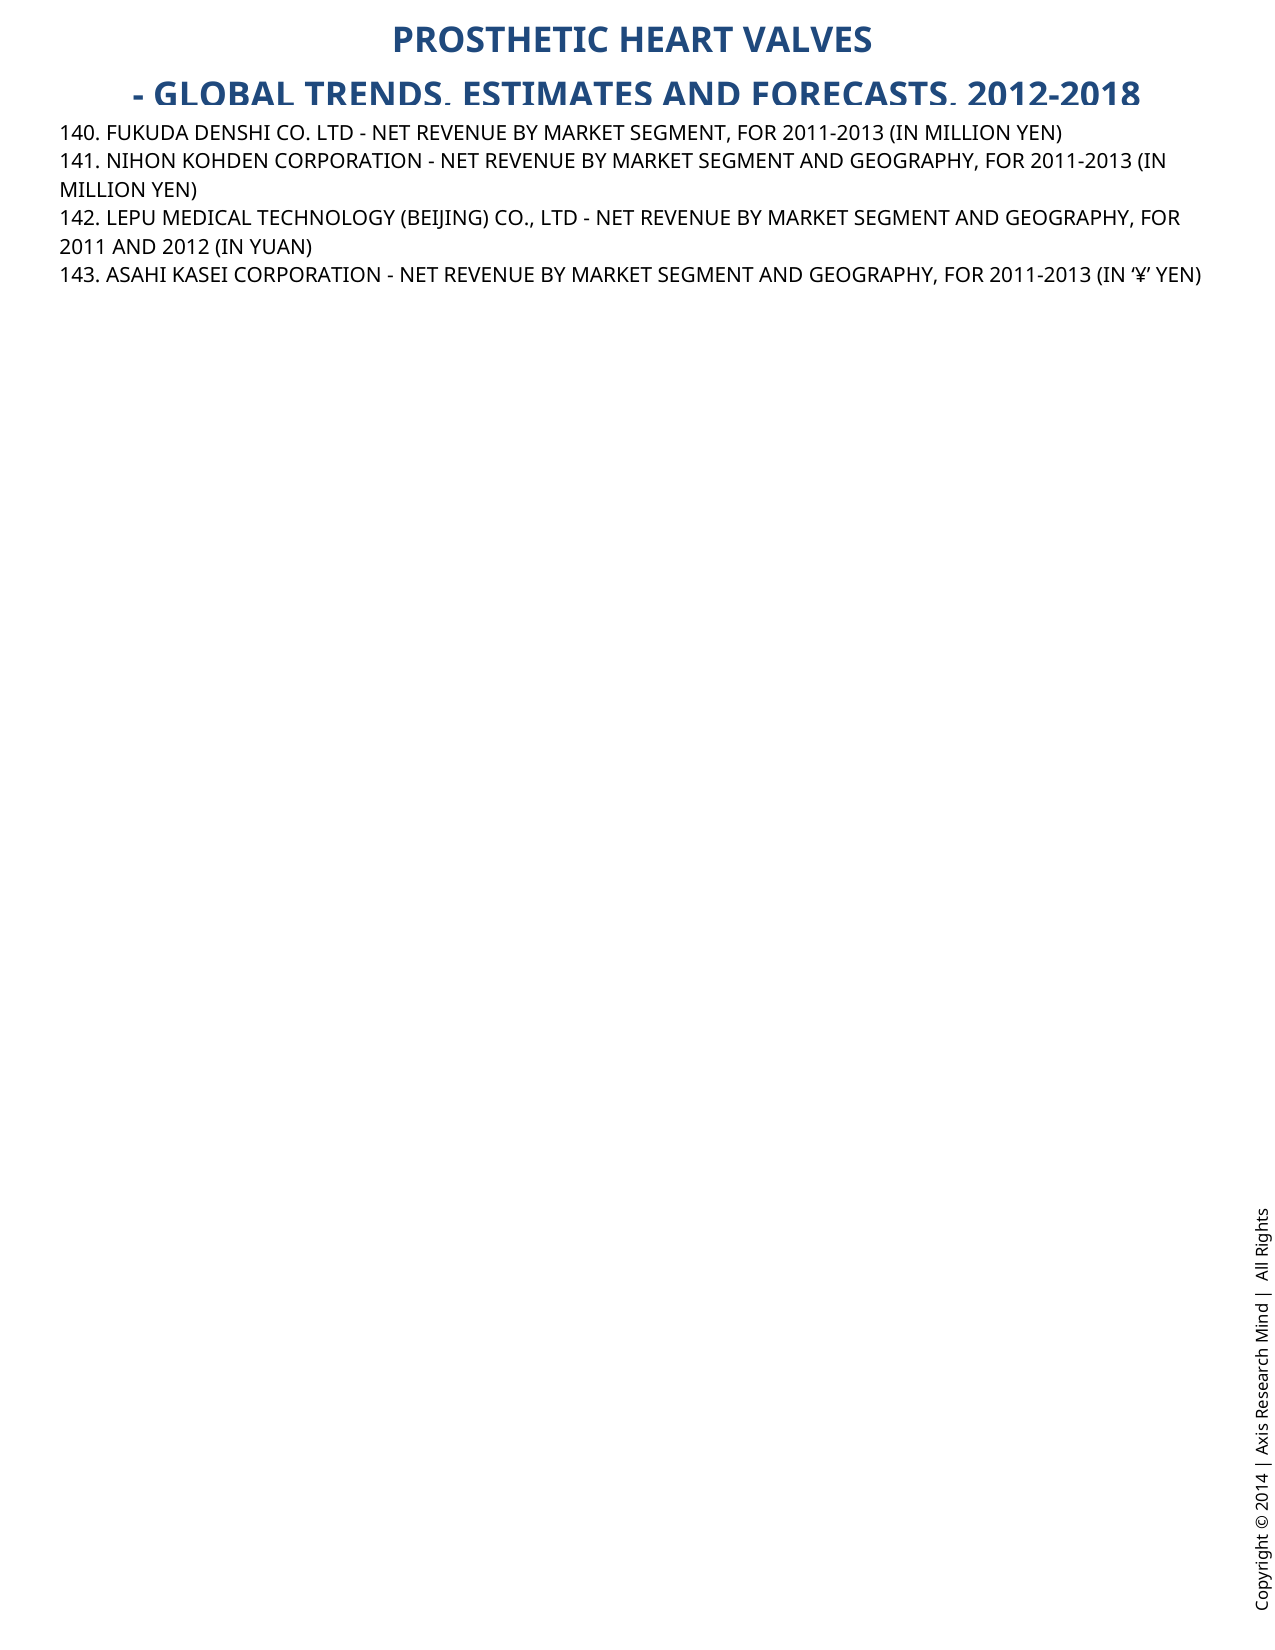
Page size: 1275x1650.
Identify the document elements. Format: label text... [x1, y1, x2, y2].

text 141. NIHON KOHDEN CORPORATION - NET REVENUE BY MARKET SEGMENT AND GEOGRAPHY, FOR 2011-2013 (IN MILLION YEN) [59, 147, 1216, 203]
text 143. ASAHI KASEI CORPORATION - NET REVENUE BY MARKET SEGMENT AND GEOGRAPHY, FOR 2011-2013 (IN ‘¥’ YEN) [59, 260, 1216, 289]
text 140. FUKUDA DENSHI CO. LTD - NET REVENUE BY MARKET SEGMENT, FOR 2011-2013 (IN MILLION YEN) [59, 118, 1216, 147]
text 142. LEPU MEDICAL TECHNOLOGY (BEIJING) CO., LTD - NET REVENUE BY MARKET SEGMENT AND GEOGRAPHY, FOR 2011 AND 2012 (IN YUAN) [59, 203, 1216, 260]
